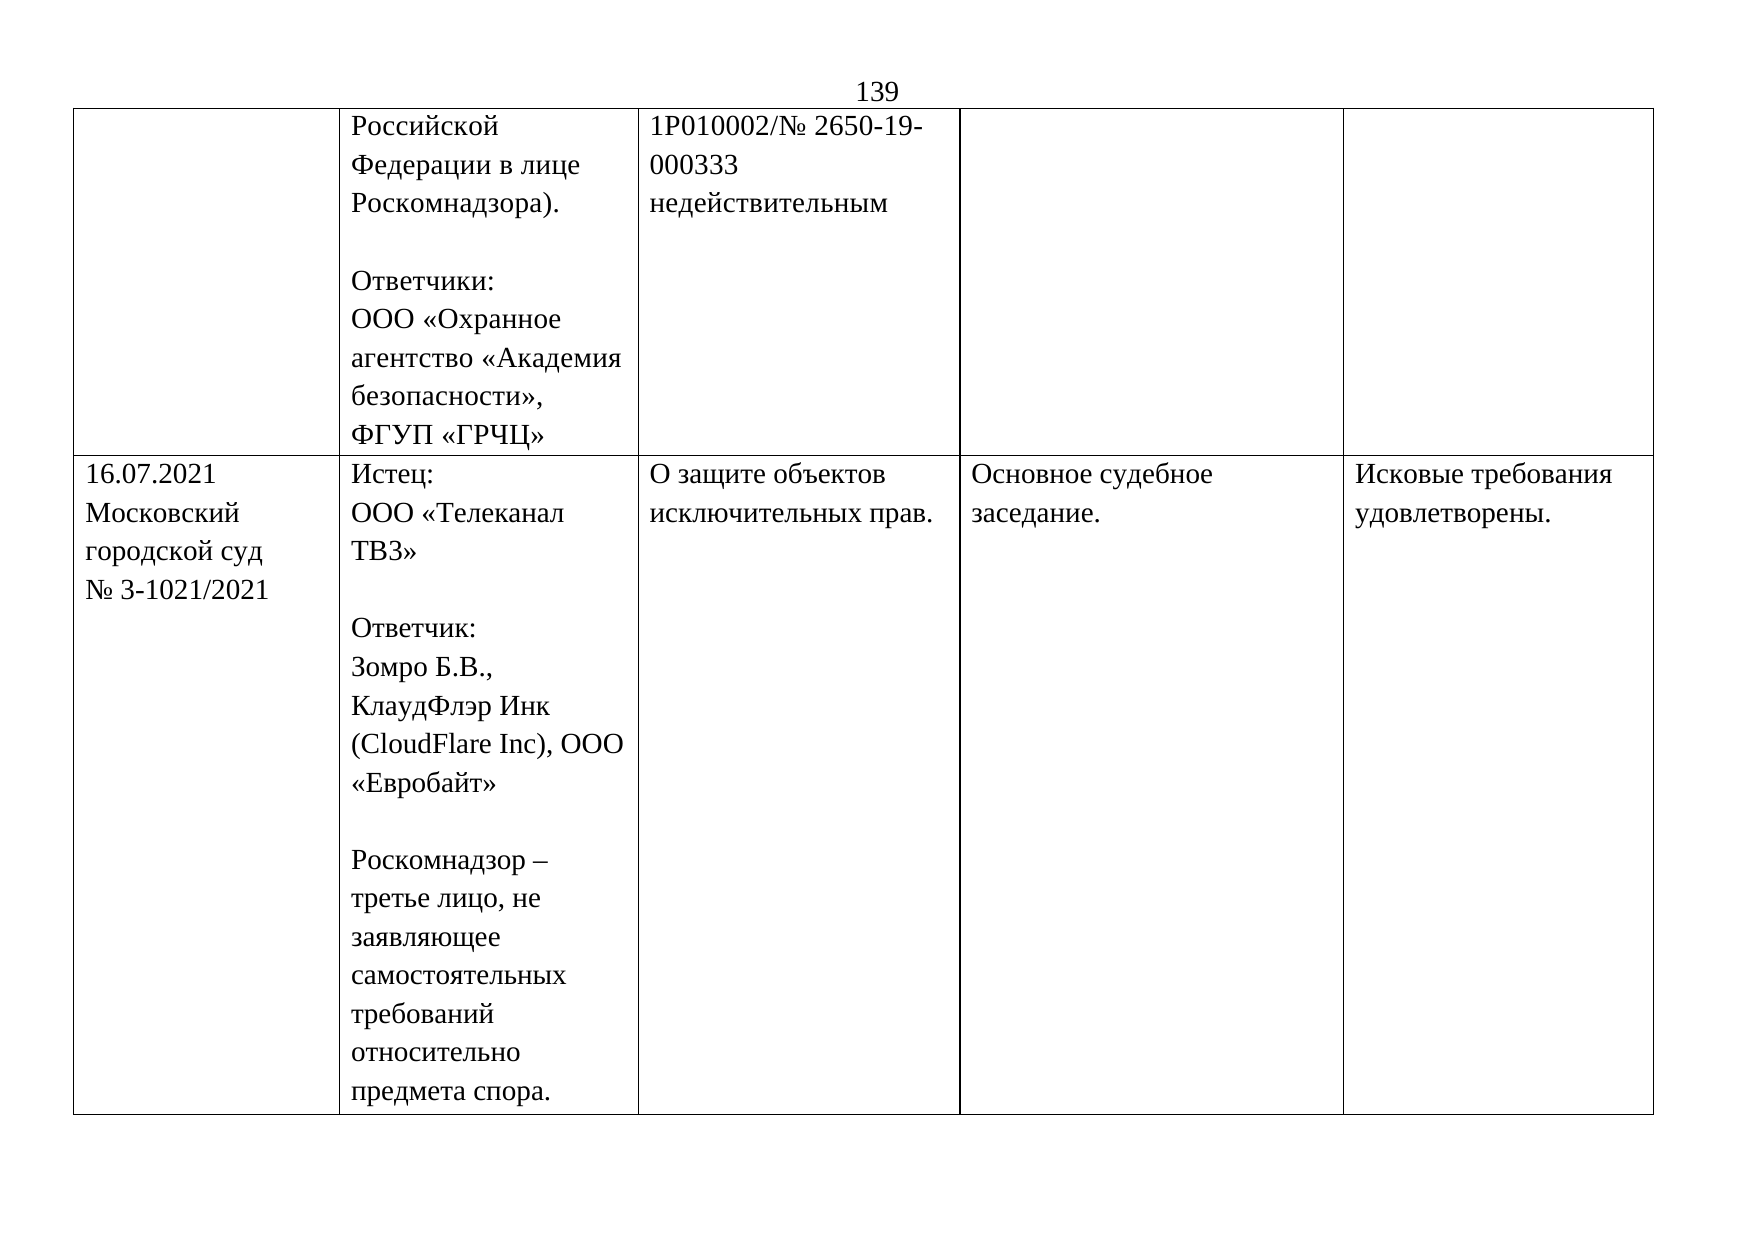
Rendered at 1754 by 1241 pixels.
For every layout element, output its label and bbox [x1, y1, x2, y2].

table_cell [961, 456, 1343, 1114]
table_cell [340, 456, 638, 1114]
table_cell [639, 109, 959, 455]
table_cell [74, 456, 339, 1114]
table_cell [961, 109, 1343, 455]
table_cell [340, 109, 638, 455]
table_cell [1344, 109, 1653, 455]
table_cell [74, 109, 339, 455]
table_cell [639, 456, 959, 1114]
table_cell [1344, 456, 1653, 1114]
